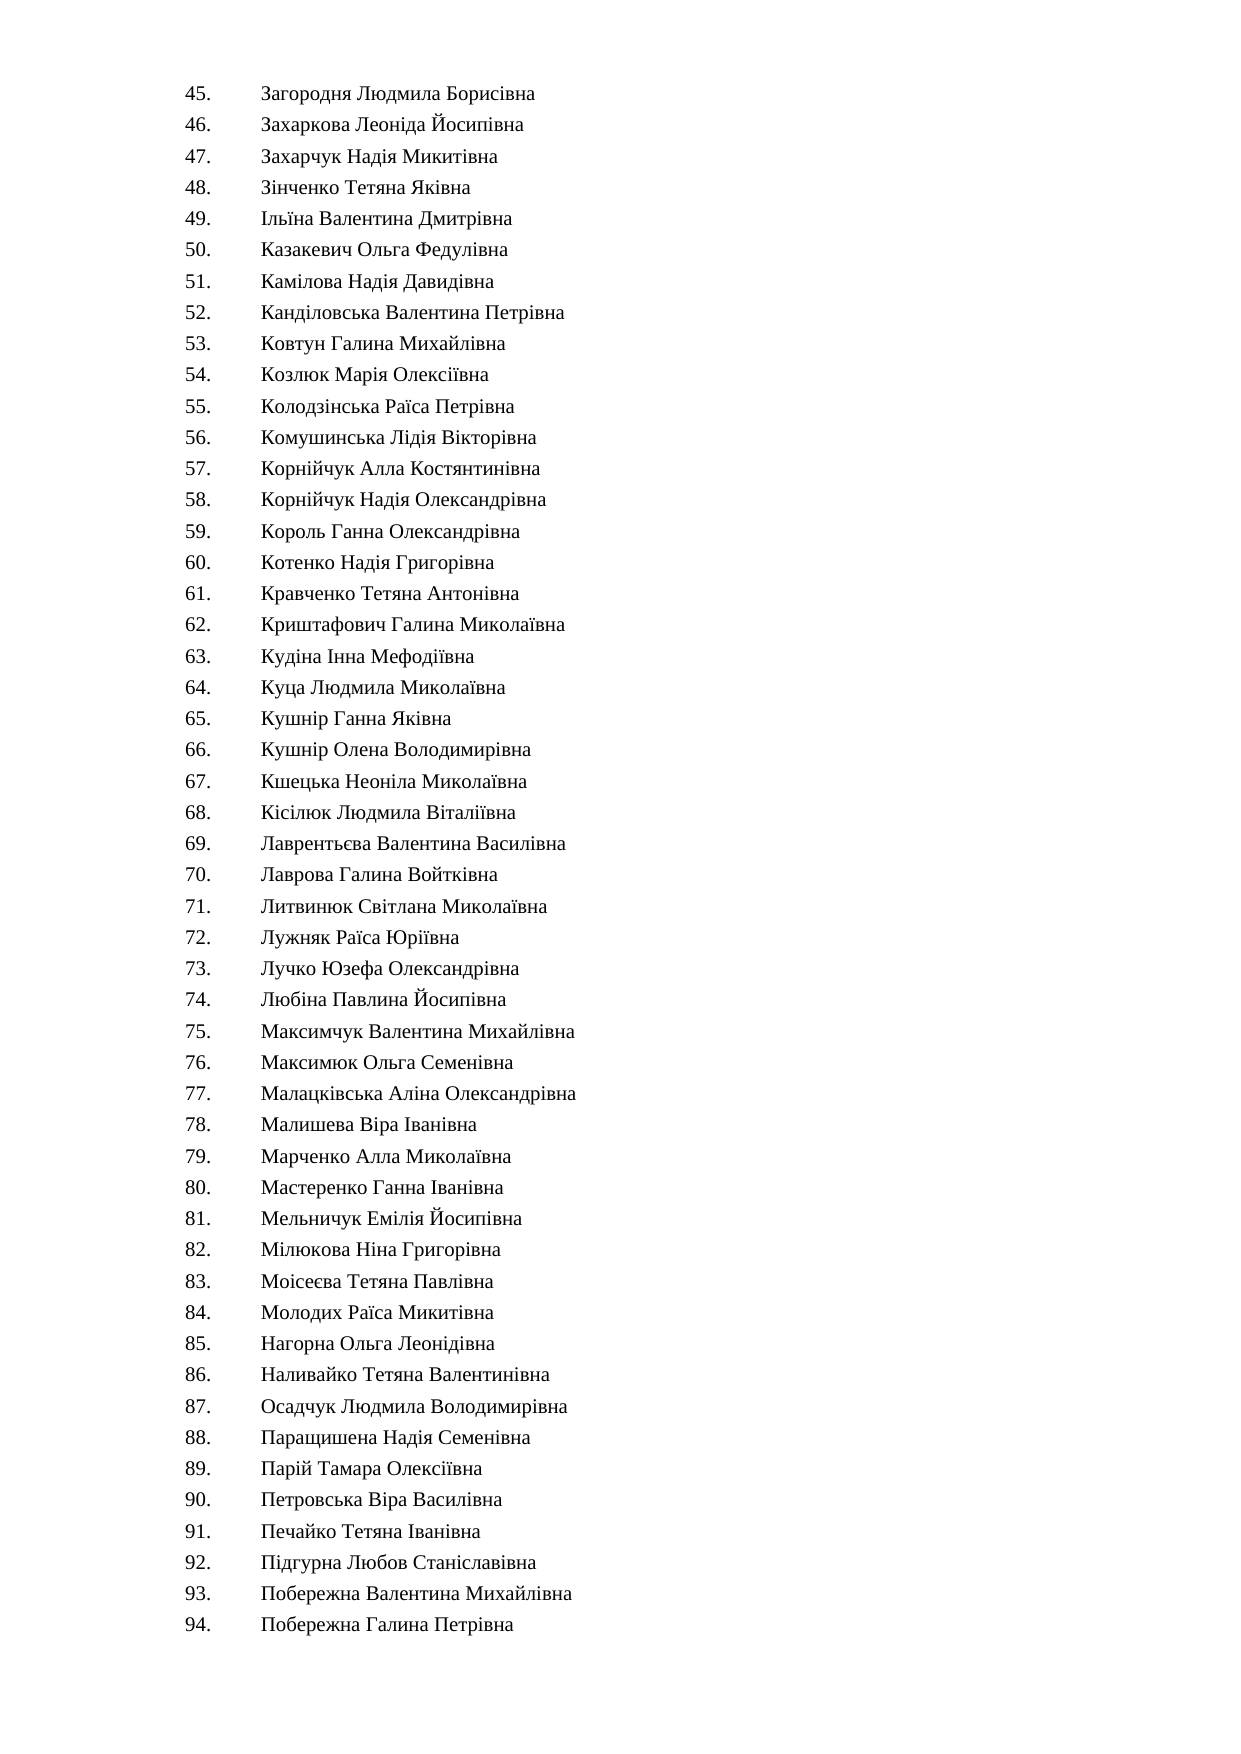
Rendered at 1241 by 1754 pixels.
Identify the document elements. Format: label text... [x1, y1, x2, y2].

table_cell 58. [174, 480, 249, 511]
table_cell 94. [174, 1605, 249, 1636]
table_cell 59. [174, 511, 249, 543]
table_cell Зiнченко Тетяна Яківна [249, 168, 720, 199]
table_cell Любiна Павлина Йосипівна [249, 980, 720, 1011]
table_cell Кравченко Тетяна Антонівна [249, 574, 720, 605]
table_cell Мастеренко Ганна Іванівна [249, 1168, 720, 1199]
table_cell Камiлова Надія Давидівна [249, 261, 720, 293]
table_cell 69. [174, 824, 249, 855]
table_cell Захарчук Надія Микитівна [249, 136, 720, 168]
table_cell 45. [174, 74, 249, 105]
table_cell Лаврентьєва Валентина Василівна [249, 824, 720, 855]
table_cell 85. [174, 1324, 249, 1355]
table_cell 80. [174, 1168, 249, 1199]
table_cell Лужняк Раїса Юріївна [249, 918, 720, 949]
table_cell Лаврова Галина Войткiвна [249, 855, 720, 886]
table_cell 63. [174, 636, 249, 668]
table_cell Ковтун Галина Михайлівна [249, 324, 720, 355]
table_cell Нагорна Ольга Леонідівна [249, 1324, 720, 1355]
table_cell Побережна Галина Петрівна [249, 1605, 720, 1636]
table_cell 61. [174, 574, 249, 605]
table_cell 77. [174, 1074, 249, 1105]
table_cell Максимчук Валентина Михайлівна [249, 1011, 720, 1043]
table_cell 66. [174, 730, 249, 761]
table_cell 54. [174, 355, 249, 386]
table_cell Кандiловська Валентина Петрівна [249, 293, 720, 324]
table_cell Лучко Юзефа Олександрівна [249, 949, 720, 980]
table_cell Мiлюкова Ніна Григорівна [249, 1230, 720, 1261]
table_cell Казакевич Ольга Федулiвна [249, 230, 720, 261]
table_cell Побережна Валентина Михайлівна [249, 1574, 720, 1605]
table_cell 91. [174, 1511, 249, 1543]
table_cell 89. [174, 1449, 249, 1480]
table_cell 70. [174, 855, 249, 886]
table_cell 88. [174, 1418, 249, 1449]
table_cell 49. [174, 199, 249, 230]
table_cell 78. [174, 1105, 249, 1136]
table_cell Загородня Людмила Борисівна [249, 74, 720, 105]
table_cell Король Ганна Олександрівна [249, 511, 720, 543]
table_cell 47. [174, 136, 249, 168]
table_cell 76. [174, 1043, 249, 1074]
table_cell Колодзiнська Раїса Петрівна [249, 386, 720, 418]
table_cell 55. [174, 386, 249, 418]
table_cell Паращишена Надія Семенівна [249, 1418, 720, 1449]
table_cell 73. [174, 949, 249, 980]
table_cell Максимюк Ольга Семенівна [249, 1043, 720, 1074]
table_cell 67. [174, 761, 249, 793]
table_cell 74. [174, 980, 249, 1011]
table_cell Марченко Алла Миколаївна [249, 1136, 720, 1168]
table_cell Корнiйчук Надія Олександрівна [249, 480, 720, 511]
table_cell Малишева Віра Іванівна [249, 1105, 720, 1136]
table_cell Петровська Віра Василівна [249, 1480, 720, 1511]
table_cell Захаркова Леоніда Йосипівна [249, 105, 720, 136]
table_cell 64. [174, 668, 249, 699]
table_cell 56. [174, 418, 249, 449]
table_cell Комушинська Лідія Вікторівна [249, 418, 720, 449]
table_cell 51. [174, 261, 249, 293]
table_cell 92. [174, 1543, 249, 1574]
table_cell Кудiна Інна Мефодіївна [249, 636, 720, 668]
table_cell Моiсеєва Тетяна Павлівна [249, 1261, 720, 1293]
table_cell 57. [174, 449, 249, 480]
table_cell 71. [174, 886, 249, 918]
table_cell Пiдгурна Любов Станіславівна [249, 1543, 720, 1574]
table_cell 60. [174, 543, 249, 574]
table_cell Куца Людмила Миколаївна [249, 668, 720, 699]
table_cell 86. [174, 1355, 249, 1386]
table_cell Кісілюк Людмила Віталіївна [249, 793, 720, 824]
table_cell Кушнiр Ганна Яківна [249, 699, 720, 730]
table_cell 87. [174, 1386, 249, 1418]
table_cell 52. [174, 293, 249, 324]
table_cell Парiй Тамара Олексіївна [249, 1449, 720, 1480]
table_cell Козлюк Марія Олексіївна [249, 355, 720, 386]
table_cell Малацківська Аліна Олександрівна [249, 1074, 720, 1105]
table_cell Печайко Тетяна Іванівна [249, 1511, 720, 1543]
table_cell Молодих Раїса Микитівна [249, 1293, 720, 1324]
table_cell 82. [174, 1230, 249, 1261]
table_cell Ільїна Валентина Дмитрівна [249, 199, 720, 230]
table_cell 50. [174, 230, 249, 261]
table_cell 90. [174, 1480, 249, 1511]
table_cell Кшецька Неоніла Миколаївна [249, 761, 720, 793]
table_cell 81. [174, 1199, 249, 1230]
table_cell 48. [174, 168, 249, 199]
table_cell Кушнiр Олена Володимирівна [249, 730, 720, 761]
table_cell Корнiйчук Алла Костянтинівна [249, 449, 720, 480]
table_cell Мельничук Емілія Йосипівна [249, 1199, 720, 1230]
table_cell Осадчук Людмила Володимирівна [249, 1386, 720, 1418]
table_cell Котенко Надія Григорівна [249, 543, 720, 574]
table_cell 83. [174, 1261, 249, 1293]
table_cell Наливайко Тетяна Валентинівна [249, 1355, 720, 1386]
table_cell 72. [174, 918, 249, 949]
table_cell 53. [174, 324, 249, 355]
table_cell 62. [174, 605, 249, 636]
table_cell 75. [174, 1011, 249, 1043]
table_cell 84. [174, 1293, 249, 1324]
table_cell 79. [174, 1136, 249, 1168]
table_cell 68. [174, 793, 249, 824]
table_cell 65. [174, 699, 249, 730]
table_cell 46. [174, 105, 249, 136]
table_cell Криштафович Галина Миколаївна [249, 605, 720, 636]
table_cell 93. [174, 1574, 249, 1605]
table_cell Литвинюк Світлана Миколаївна [249, 886, 720, 918]
